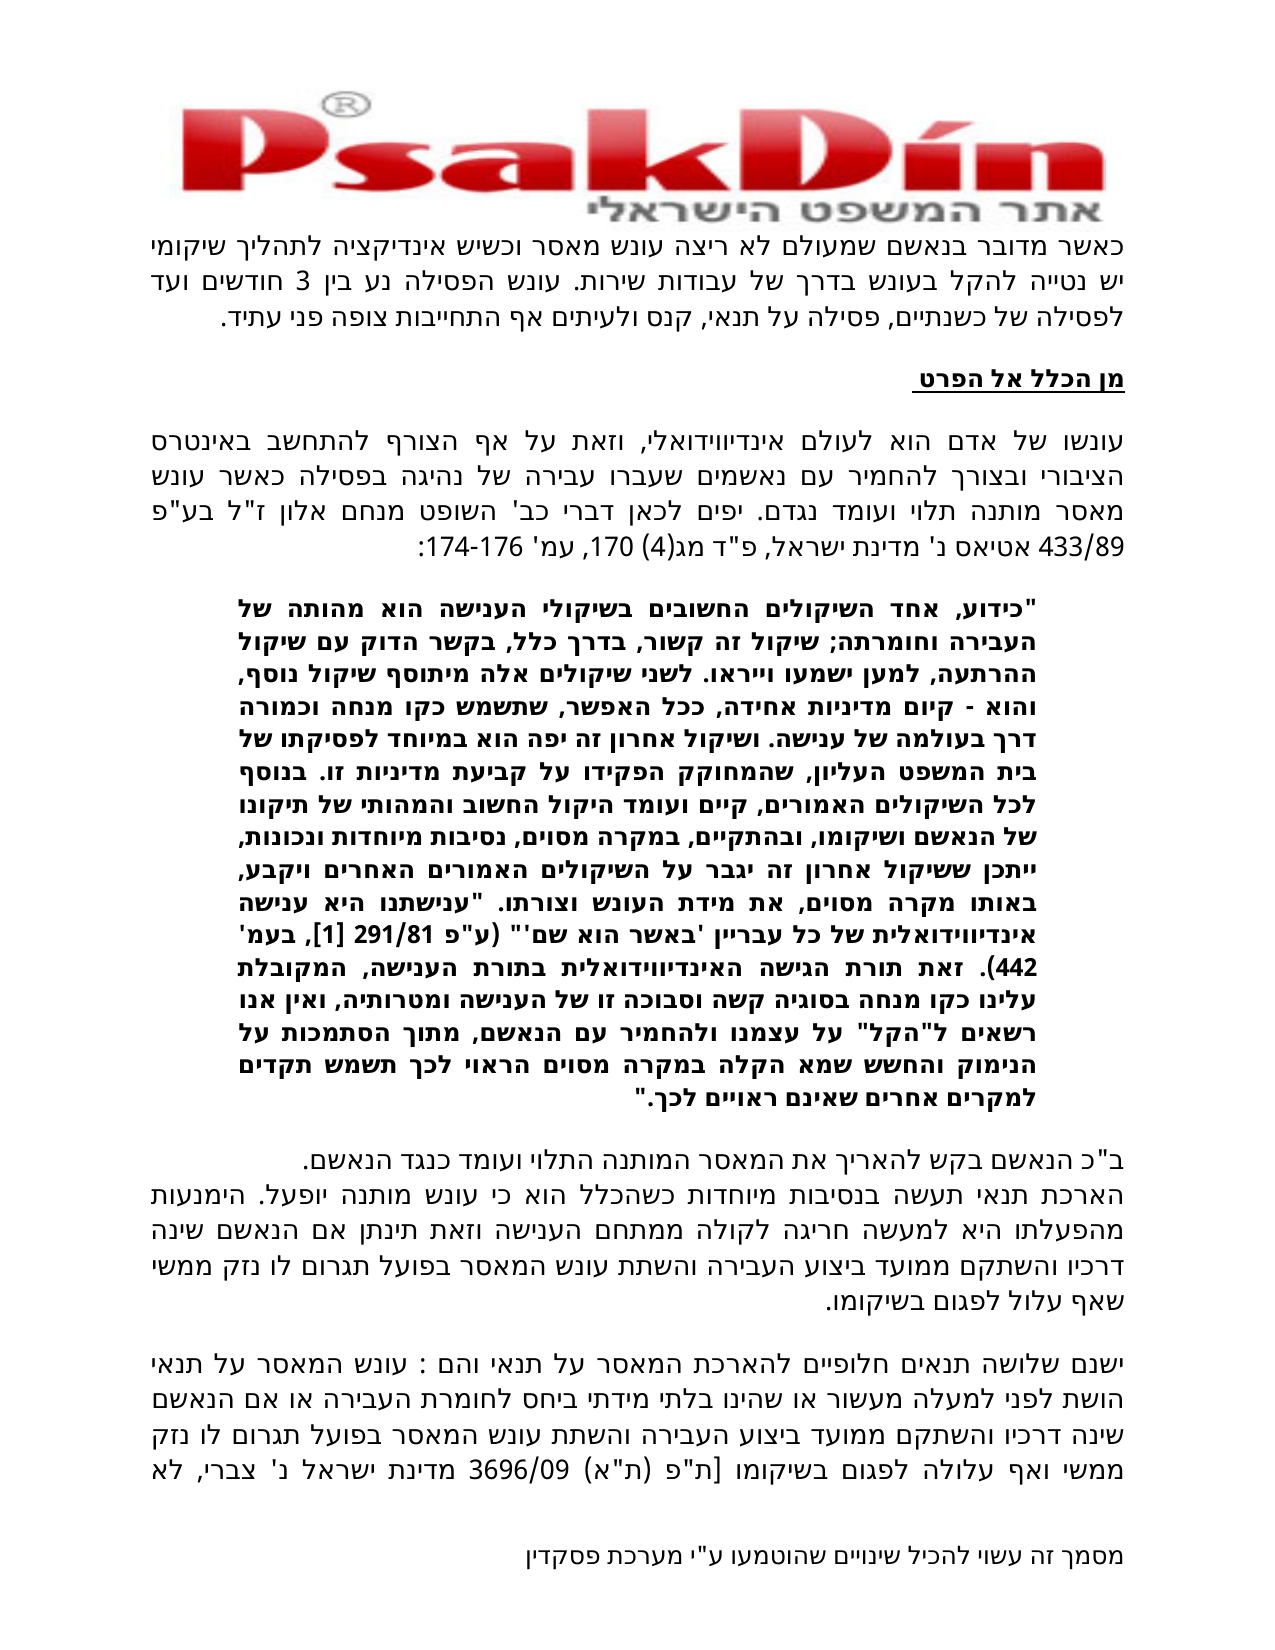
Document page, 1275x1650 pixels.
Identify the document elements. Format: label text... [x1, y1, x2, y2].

text "כידוע, אחד השיקולים החשובים בשיקולי הענישה הוא מהותה של העבירה וחומרתה; שיקול זה קשור, בדרך כלל, בקשר הדוק עם שיקול ההרתעה, למען ישמעו וייראו. לשני שיקולים אלה מיתוסף שיקול נוסף, והוא - קיום מדיניות אחידה, ככל האפשר, שתשמש כקו מנחה וכמורה דרך בעולמה של ענישה. ושיקול אחרון זה יפה הוא במיוחד לפסיקתו של בית המשפט העליון, שהמחוקק הפקידו על קביעת מדיניות זו. בנוסף לכל השיקולים האמורים, קיים ועומד היקול החשוב והמהותי של תיקונו של הנאשם ושיקומו, ובהתקיים, במקרה מסוים, נסיבות מיוחדות ונכונות, ייתכן ששיקול אחרון זה יגבר על השיקולים האמורים האחרים ויקבע, באותו מקרה מסוים, את מידת העונש וצורתו. "ענישתנו היא ענישה אינדיווידואלית של כל עבריין 'באשר הוא שם'" (ע"פ 291/81 [1], בעמ' 442). זאת תורת הגישה האינדיווידואלית בתורת הענישה, המקובלת עלינו כקו מנחה בסוגיה קשה וסבוכה זו של הענישה ומטרותיה, ואין אנו רשאים ל"הקל" על עצמנו ולהחמיר עם הנאשם, מתוך הסתמכות על הנימוק והחשש שמא הקלה במקרה מסוים הראוי לכך תשמש תקדים למקרים אחרים שאינם ראויים לכך." [237, 595, 1037, 1117]
text כאשר מדובר בנאשם שמעולם לא ריצה עונש מאסר וכשיש אינדיקציה לתהליך שיקומי יש נטייה להקל בעונש בדרך של עבודות שירות. עונש הפסילה נע בין 3 חודשים ועד לפסילה של כשנתיים, פסילה על תנאי, קנס ולעיתים אף התחייבות צופה פני עתיד. [150, 231, 1125, 337]
text ב"כ הנאשם בקש להאריך את המאסר המותנה התלוי ועומד כנגד הנאשם. [150, 1145, 1125, 1180]
text עונשו של אדם הוא לעולם אינדיווידואלי, וזאת על אף הצורף להתחשב באינטרס הציבורי ובצורך להחמיר עם נאשמים שעברו עבירה של נהיגה בפסילה כאשר עונש מאסר מותנה תלוי ועומד נגדם. יפים לכאן דברי כב' השופט מנחם אלון ז"ל בע"פ 433/89 אטיאס נ' מדינת ישראל, פ"ד מג(4) 170, עמ' 174-176: [150, 426, 1125, 567]
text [150, 1349, 1125, 1491]
text מן הכלל אל הפרט [150, 365, 1125, 398]
text הארכת תנאי תעשה בנסיבות מיוחדות כשהכלל הוא כי עונש מותנה יופעל. הימנעות מהפעלתו היא למעשה חריגה לקולה ממתחם הענישה וזאת תינתן אם הנאשם שינה דרכיו והשתקם ממועד ביצוע העבירה והשתת עונש המאסר בפועל תגרום לו נזק ממשי שאף עלול לפגום בשיקומו. [150, 1180, 1125, 1321]
